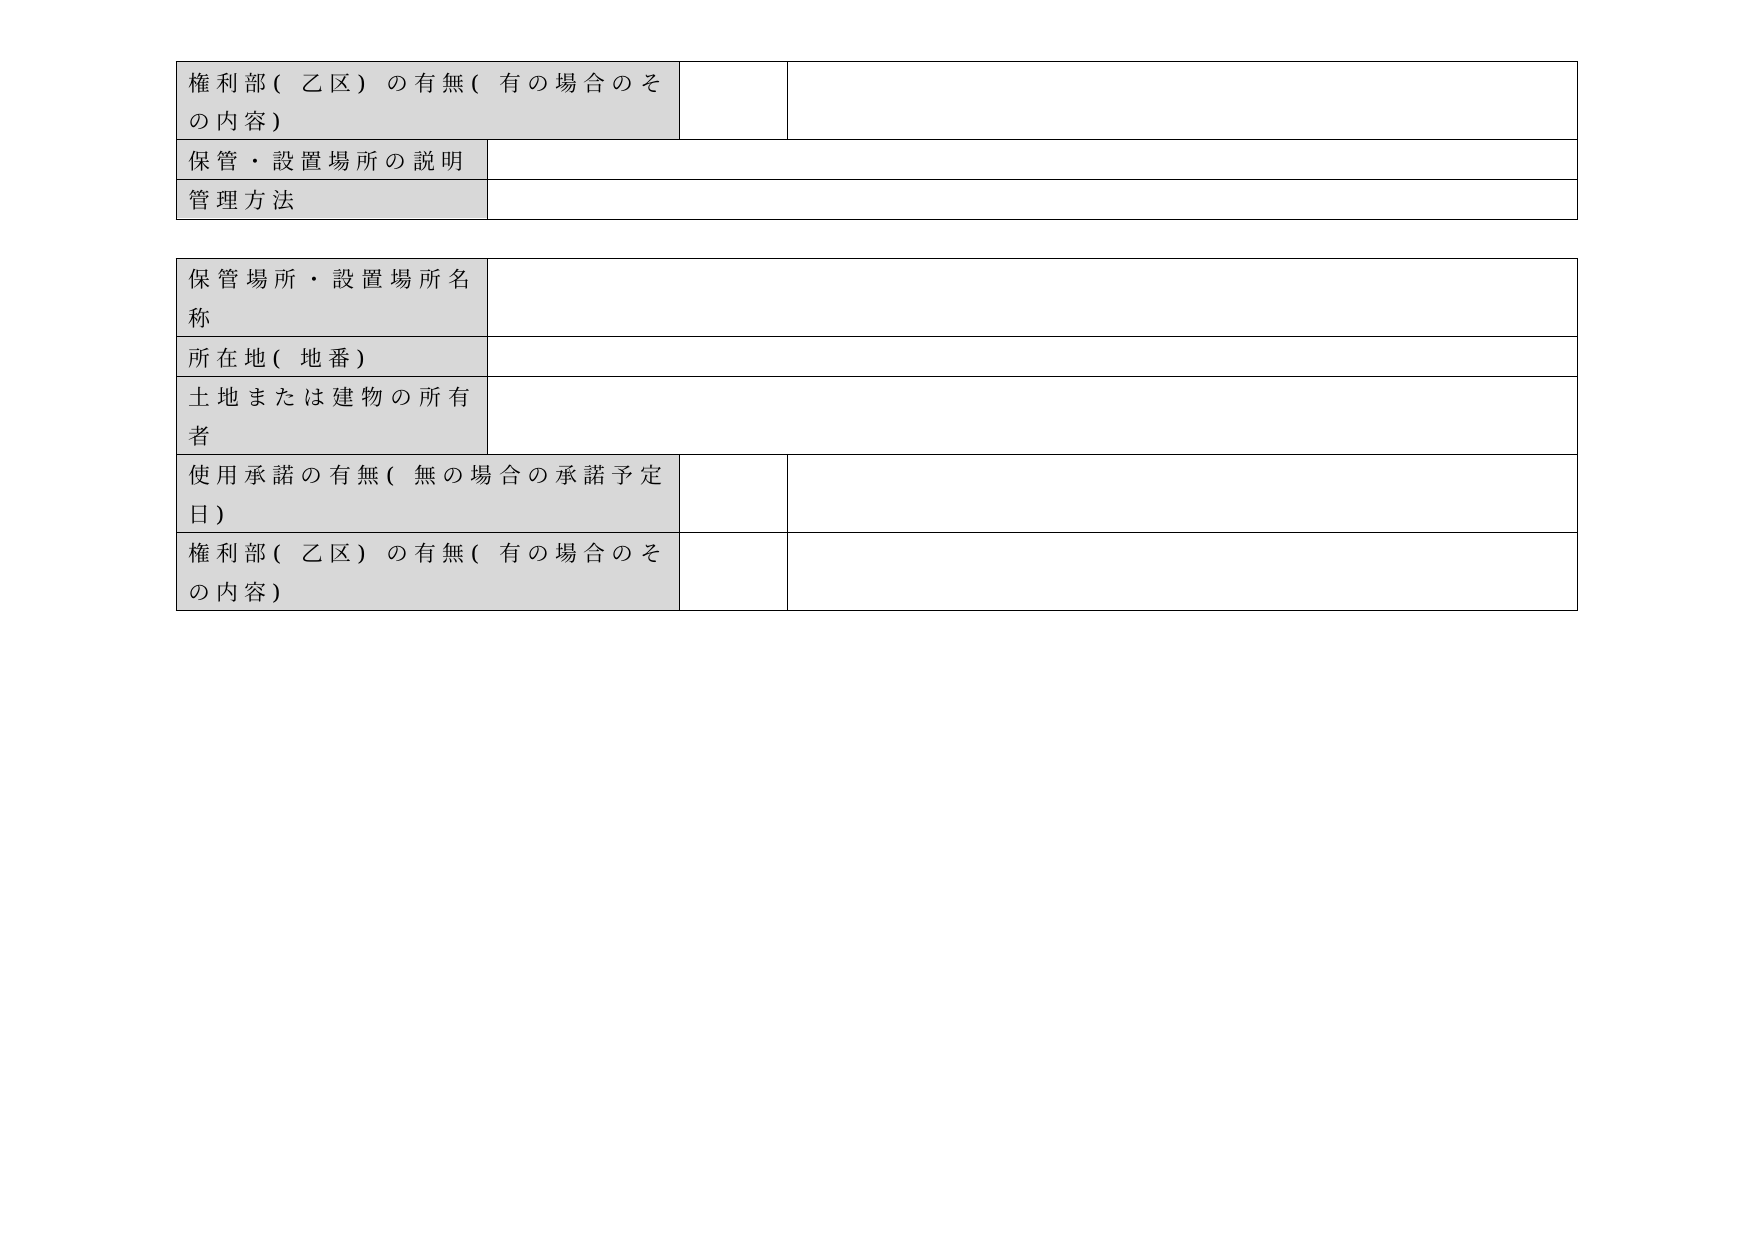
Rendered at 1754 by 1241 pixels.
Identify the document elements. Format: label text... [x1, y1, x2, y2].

table_cell [680, 533, 787, 610]
table_cell 管理方法 [177, 180, 487, 218]
table_cell 使用承諾の有無(無の場合の承諾予定日) [177, 455, 679, 532]
table_cell [488, 337, 1577, 376]
table_cell [488, 377, 1577, 454]
table_header [488, 259, 1577, 336]
table_cell 保管・設置場所の説明 [177, 140, 487, 179]
table_cell [680, 62, 787, 139]
table_cell [788, 533, 1577, 610]
table_cell [788, 455, 1577, 532]
table_cell 所在地(地番) [177, 337, 487, 376]
table_cell [488, 180, 1577, 218]
table_cell 権利部(乙区)の有無(有の場合のその内容) [177, 533, 679, 610]
table_cell [788, 62, 1577, 139]
table_header 保管場所・設置場所名称 [177, 259, 487, 336]
table_cell 権利部(乙区)の有無(有の場合のその内容) [177, 62, 679, 139]
table_cell [680, 455, 787, 532]
table_cell 土地または建物の所有者 [177, 377, 487, 454]
table_cell [488, 140, 1577, 179]
